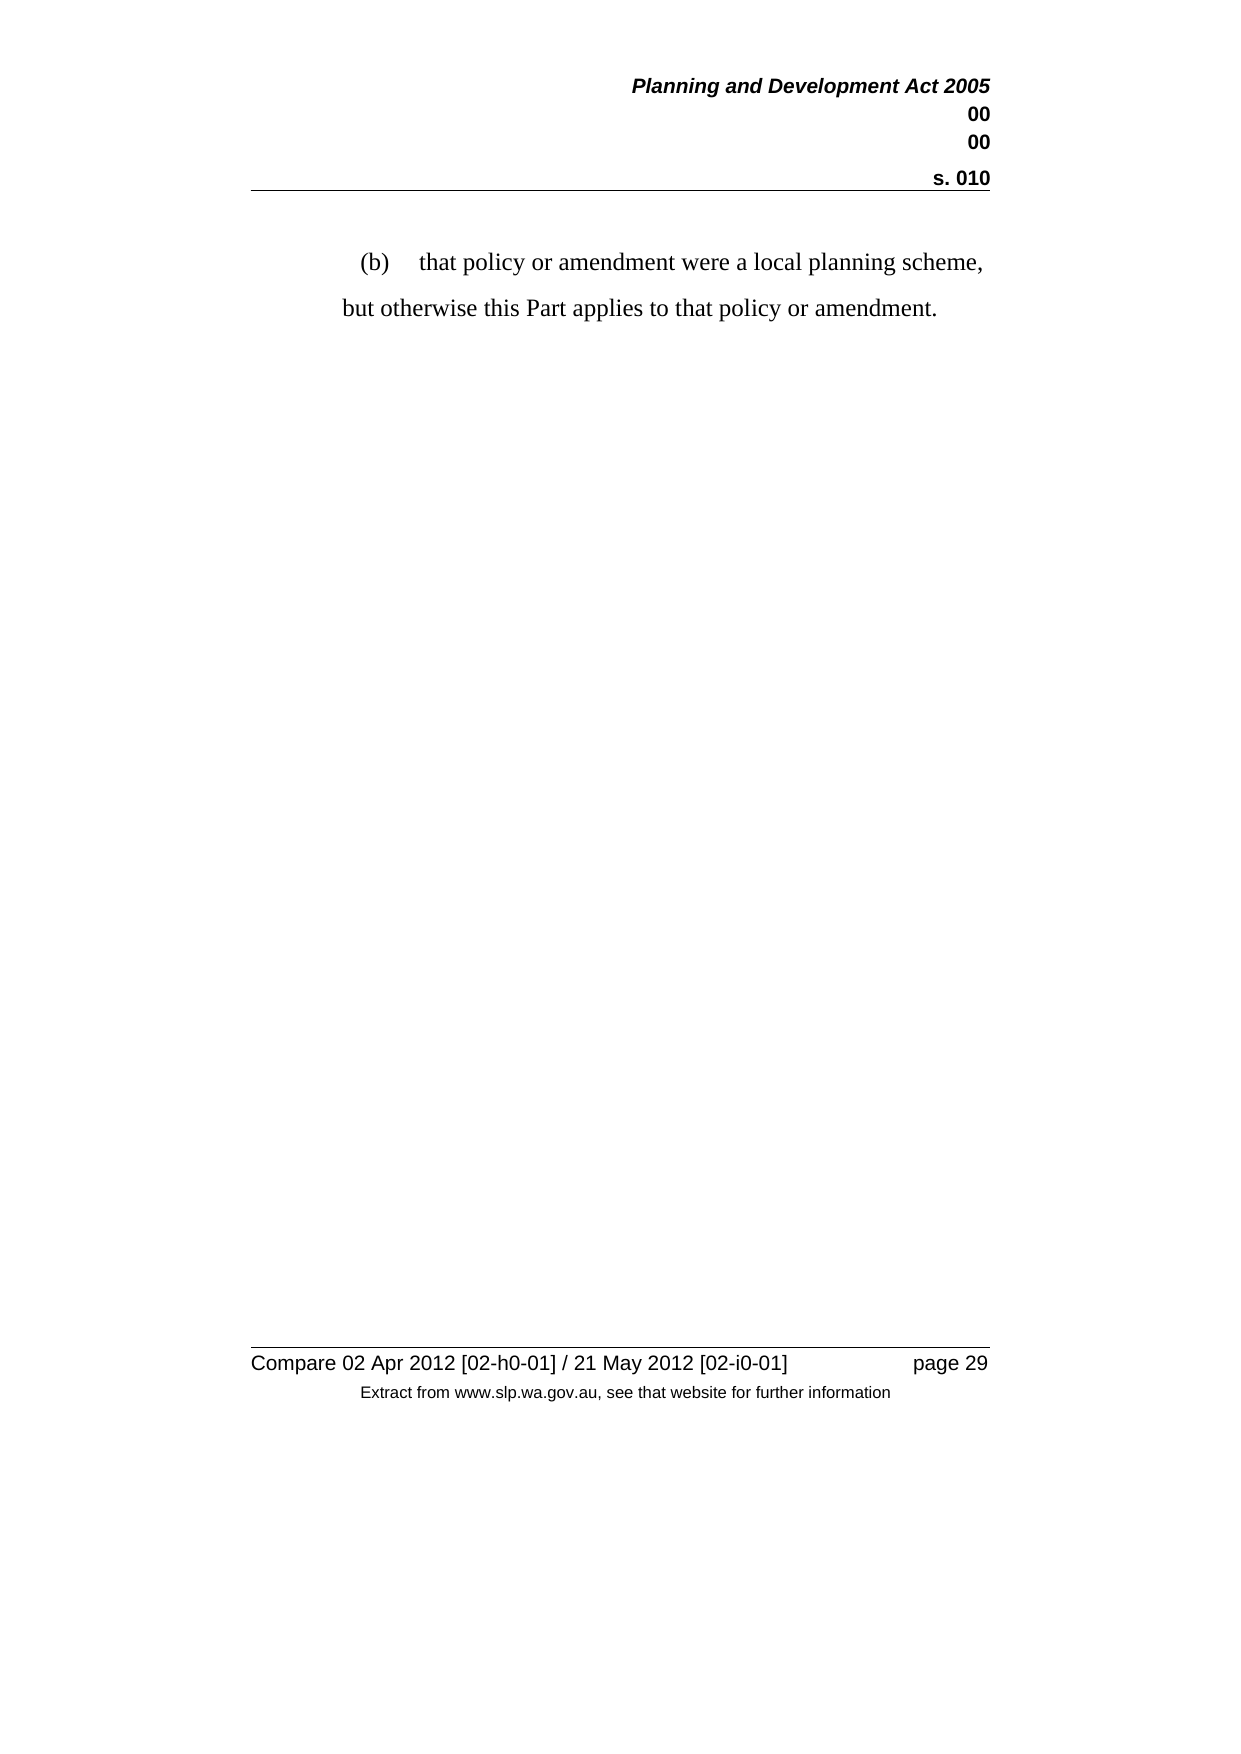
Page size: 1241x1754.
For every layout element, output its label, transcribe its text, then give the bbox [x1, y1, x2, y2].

text but otherwise this Part applies to that policy or amendment. [251, 293, 990, 322]
text (b) that policy or amendment were a local planning scheme, [251, 247, 990, 276]
